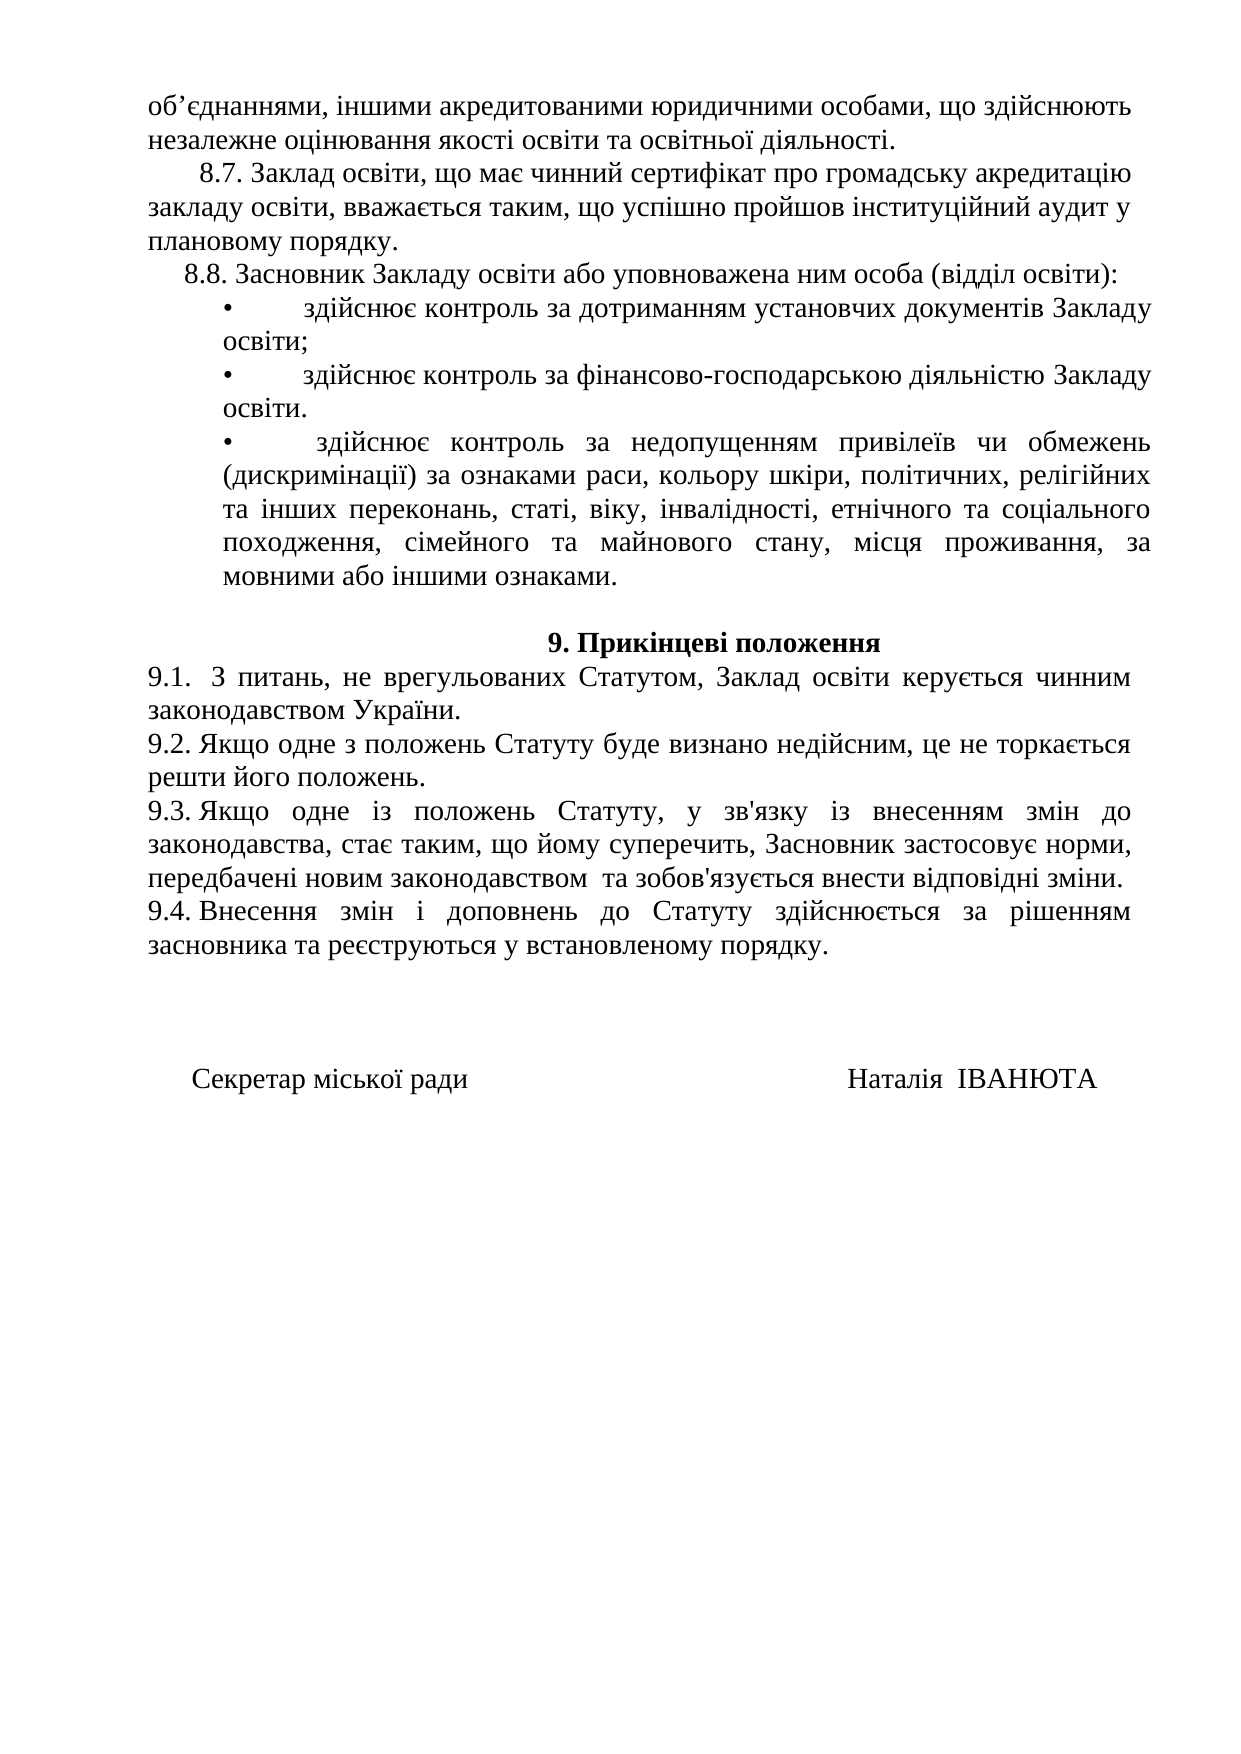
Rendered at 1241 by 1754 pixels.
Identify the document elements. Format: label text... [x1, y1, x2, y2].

list здійснює контроль за дотриманням установчих документів Закладу освіти; [223, 290, 1152, 357]
text 9. Прикінцеві положення [221, 625, 1132, 659]
text 8.7. Заклад освіти, що має чинний сертифікат про громадську акредитацію закладу освіти, вважається таким, що успішно пройшов інституційний аудит у плановому порядку. [133, 156, 1132, 256]
text 8.8. Засновник Закладу освіти або уповноважена ним особа (відділ освіти): [133, 256, 1132, 290]
text Секретар міської ради Наталія ІВАНЮТА [148, 1061, 1152, 1095]
list здійснює контроль за фінансово-господарською діяльністю Закладу освіти. [223, 357, 1152, 424]
text 9.3. Якщо одне із положень Статуту, у зв'язку із внесенням змін до законодавства, стає таким, що йому суперечить, Засновник застосовує норми, передбачені новим законодавством та зобов'язується внести відповідні зміни. [148, 793, 1132, 893]
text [133, 88, 1132, 156]
text 9.1. З питань, не врегульованих Статутом, Заклад освіти керується чинним законодавством України. [148, 659, 1132, 726]
text 9.4. Внесення змін і доповнень до Статуту здійснюється за рішенням засновника та реєструються у встановленому порядку. [148, 893, 1132, 961]
text 9.2. Якщо одне з положень Статуту буде визнано недійсним, це не торкається решти його положень. [148, 726, 1132, 793]
list здійснює контроль за недопущенням привілеїв чи обмежень (дискримінації) за ознаками раси, кольору шкіри, політичних, релігійних та інших переконань, статі, віку, інвалідності, етнічного та соціального походження, сімейного та майнового стану, місця проживання, за мовними або іншими ознаками. [223, 424, 1152, 592]
